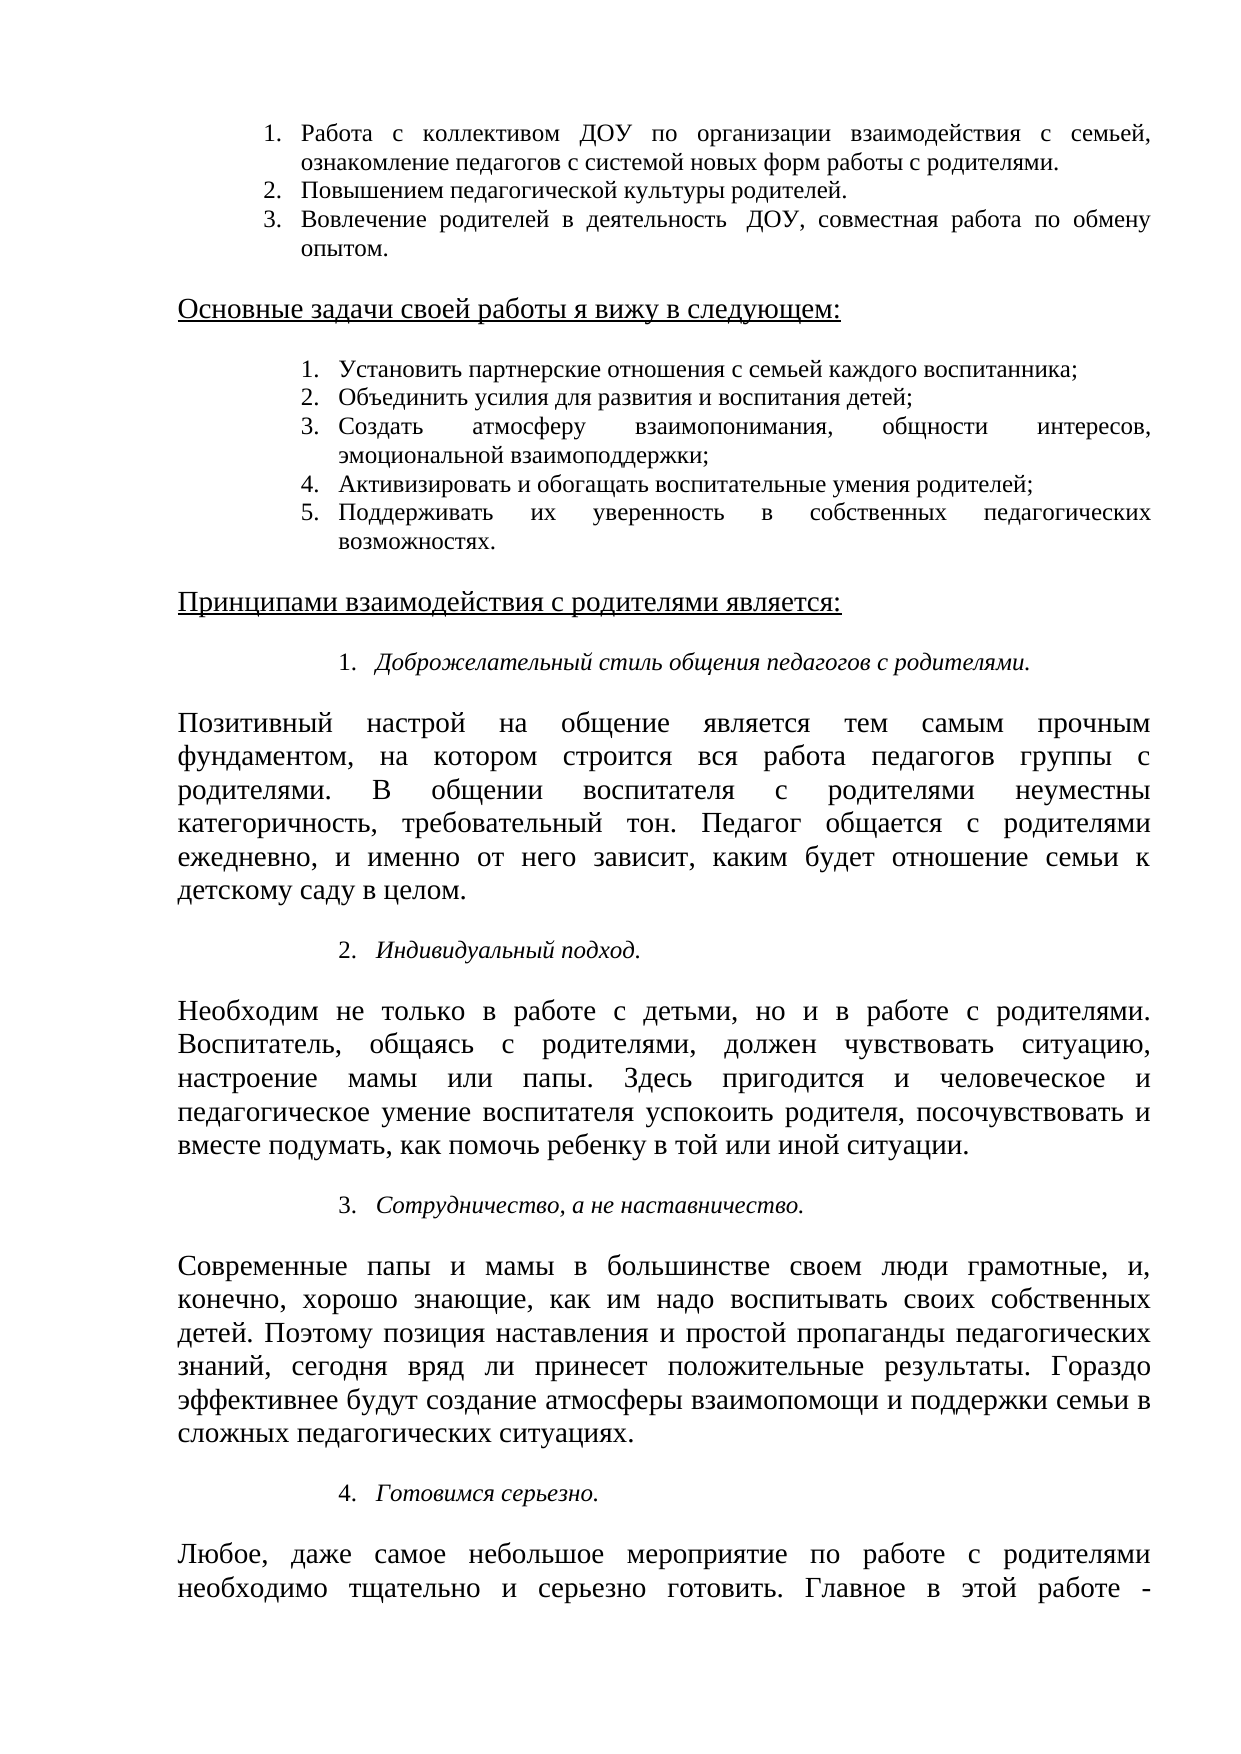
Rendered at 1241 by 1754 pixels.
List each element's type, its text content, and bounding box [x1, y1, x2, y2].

list Повышением педагогической культуры родителей. [263, 176, 1152, 204]
list Доброжелательный стиль общения педагогов с родителями. [338, 647, 1152, 676]
list Готовимся серьезно. [338, 1478, 1152, 1507]
list Создать атмосферу взаимопонимания, общности интересов, эмоциональной взаимоподдержки; [301, 411, 1152, 469]
list Поддерживать их уверенность в собственных педагогических возможностях. [301, 497, 1152, 555]
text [177, 1536, 1152, 1603]
text Позитивный настрой на общение является тем самым прочным фундаментом, на котором строится вся работа педагогов группы с родителями. В общении воспитателя с родителями неуместны категоричность, требовательный тон. Педагог общается с родителями ежедневно, и именно от него зависит, каким будет отношение семьи к детскому саду в целом. [177, 705, 1152, 906]
list Активизировать и обогащать воспитательные умения родителей; [301, 469, 1152, 497]
list Установить партнерские отношения с семьей каждого воспитанника; [301, 354, 1152, 382]
list Объединить усилия для развития и воспитания детей; [301, 382, 1152, 411]
list Работа с коллективом ДОУ по организации взаимодействия с семьей, ознакомление педагогов с системой новых форм работы с родителями. [263, 118, 1152, 176]
list Сотрудничество, а не наставничество. [338, 1190, 1152, 1219]
text Необходим не только в работе с детьми, но и в работе с родителями. Воспитатель, общаясь с родителями, должен чувствовать ситуацию, настроение мамы или папы. Здесь пригодится и человеческое и педагогическое умение воспитателя успокоить родителя, посочувствовать и вместе подумать, как помочь ребенку в той или иной ситуации. [177, 993, 1152, 1161]
text Современные папы и мамы в большинстве своем люди грамотные, и, конечно, хорошо знающие, как им надо воспитывать своих собственных детей. Поэтому позиция наставления и простой пропаганды педагогических знаний, сегодня вряд ли принесет положительные результаты. Гораздо эффективнее будут создание атмосферы взаимопомощи и поддержки семьи в сложных педагогических ситуациях. [177, 1248, 1152, 1449]
list Вовлечение родителей в деятельность ДОУ, совместная работа по обмену опытом. [263, 204, 1152, 262]
text Основные задачи своей работы я вижу в следующем: [177, 291, 1152, 324]
text Принципами взаимодействия с родителями является: [177, 584, 1152, 618]
list Индивидуальный подход. [338, 935, 1152, 964]
